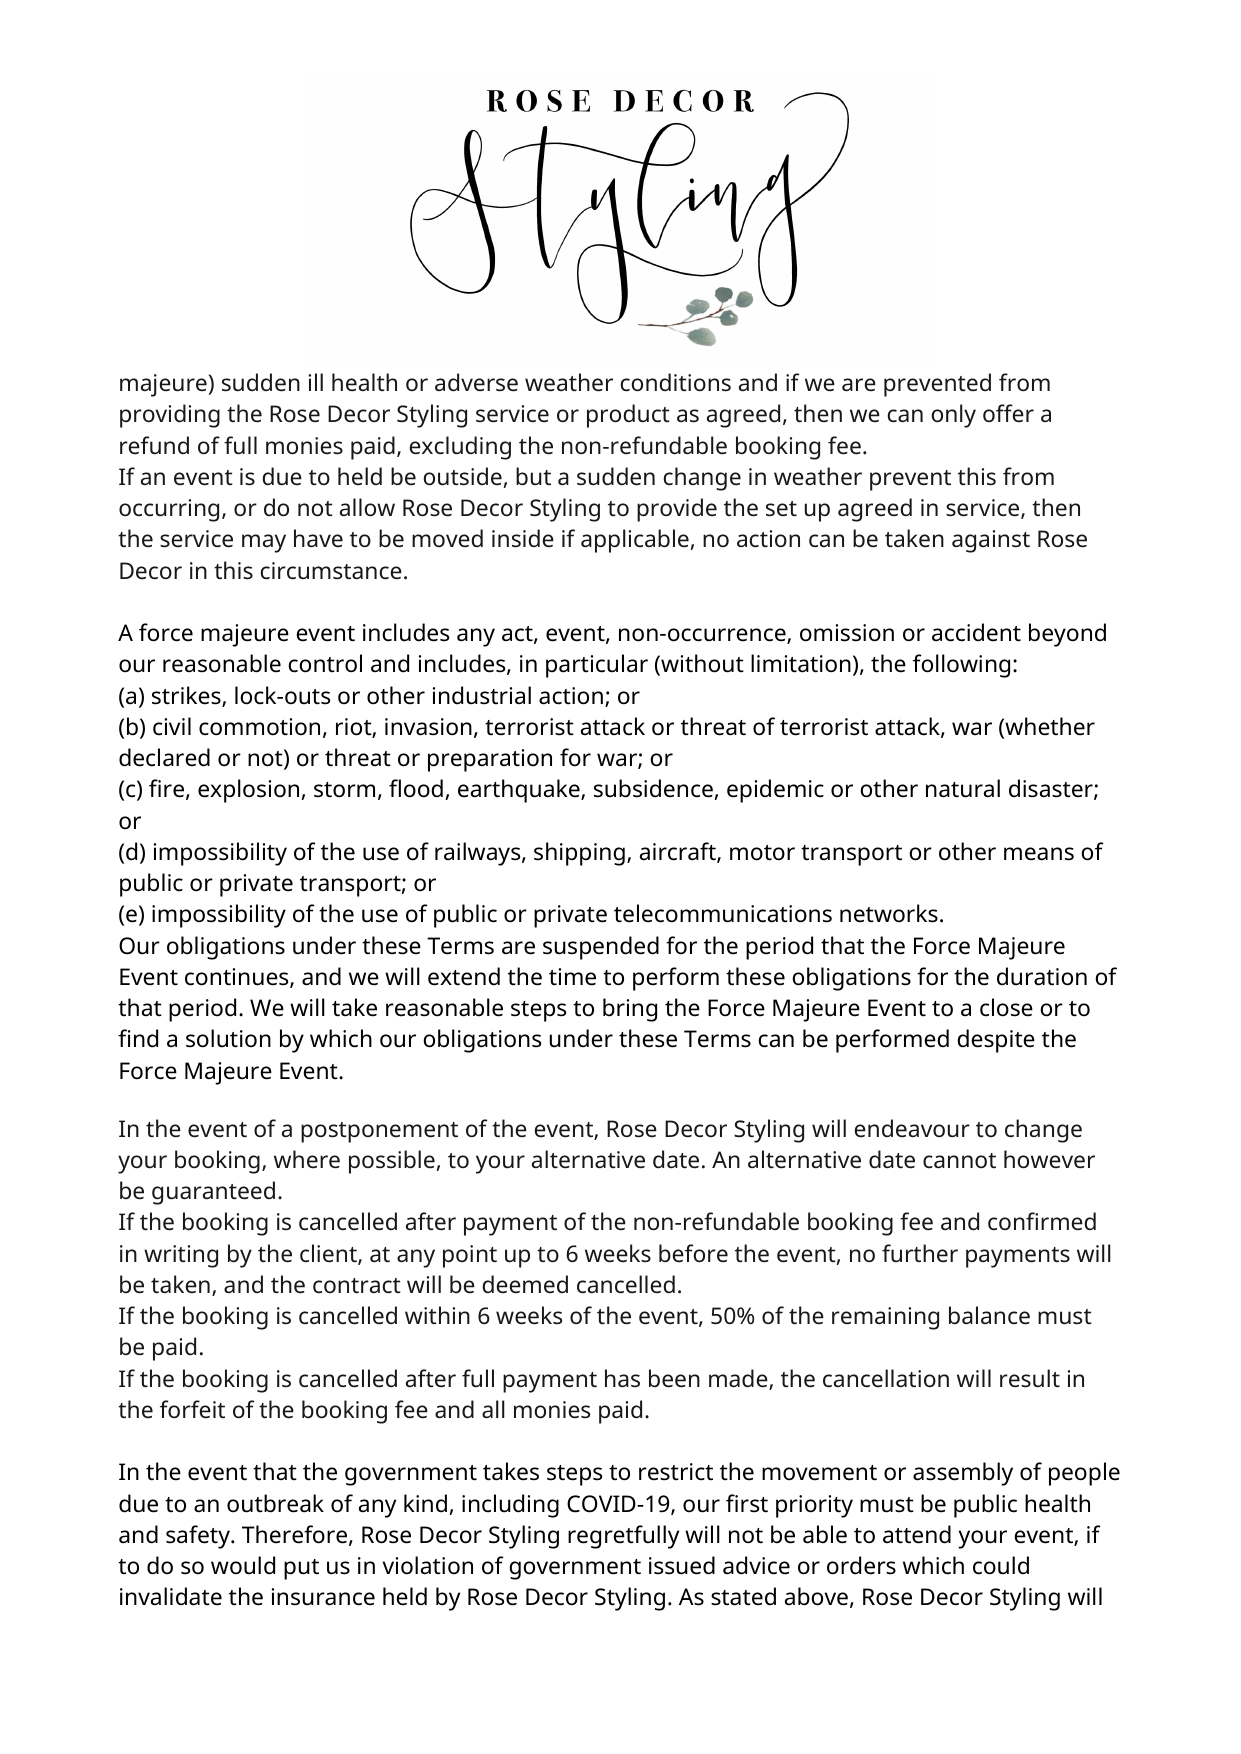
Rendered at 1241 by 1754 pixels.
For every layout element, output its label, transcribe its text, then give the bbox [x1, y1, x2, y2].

text A force majeure event includes any act, event, non-occurrence, omission or accident beyond our reasonable control and includes, in particular (without limitation), the following: (a) strikes, lock-outs or other industrial action; or (b) civil commotion, riot, invasion, terrorist attack or threat of terrorist attack, war (whether declared or not) or threat or preparation for war; or (c) fire, explosion, storm, flood, earthquake, subsidence, epidemic or other natural disaster; or (d) impossibility of the use of railways, shipping, aircraft, motor transport or other means of public or private transport; or (e) impossibility of the use of public or private telecommunications networks. [118, 617, 1122, 929]
picture [310, 73, 930, 368]
text In the event of a postponement of the event, Rose Decor Styling will endeavour to change your booking, where possible, to your alternative date. An alternative date cannot however be guaranteed. If the booking is cancelled after payment of the non-refundable booking fee and confirmed in writing by the client, at any point up to 6 weeks before the event, no further payments will be taken, and the contract will be deemed cancelled. If the booking is cancelled within 6 weeks of the event, 50% of the remaining balance must be paid. If the booking is cancelled after full payment has been made, the cancellation will result in the forfeit of the booking fee and all monies paid. [118, 1113, 1122, 1425]
text If an event is due to held be outside, but a sudden change in weather prevent this from occurring, or do not allow Rose Decor Styling to provide the set up agreed in service, then the service may have to be moved inside if applicable, no action can be taken against Rose Decor in this circumstance. [118, 461, 1122, 586]
text Our obligations under these Terms are suspended for the period that the Force Majeure Event continues, and we will extend the time to perform these obligations for the duration of that period. We will take reasonable steps to bring the Force Majeure Event to a close or to find a solution by which our obligations under these Terms can be performed despite the Force Majeure Event. [118, 929, 1122, 1086]
